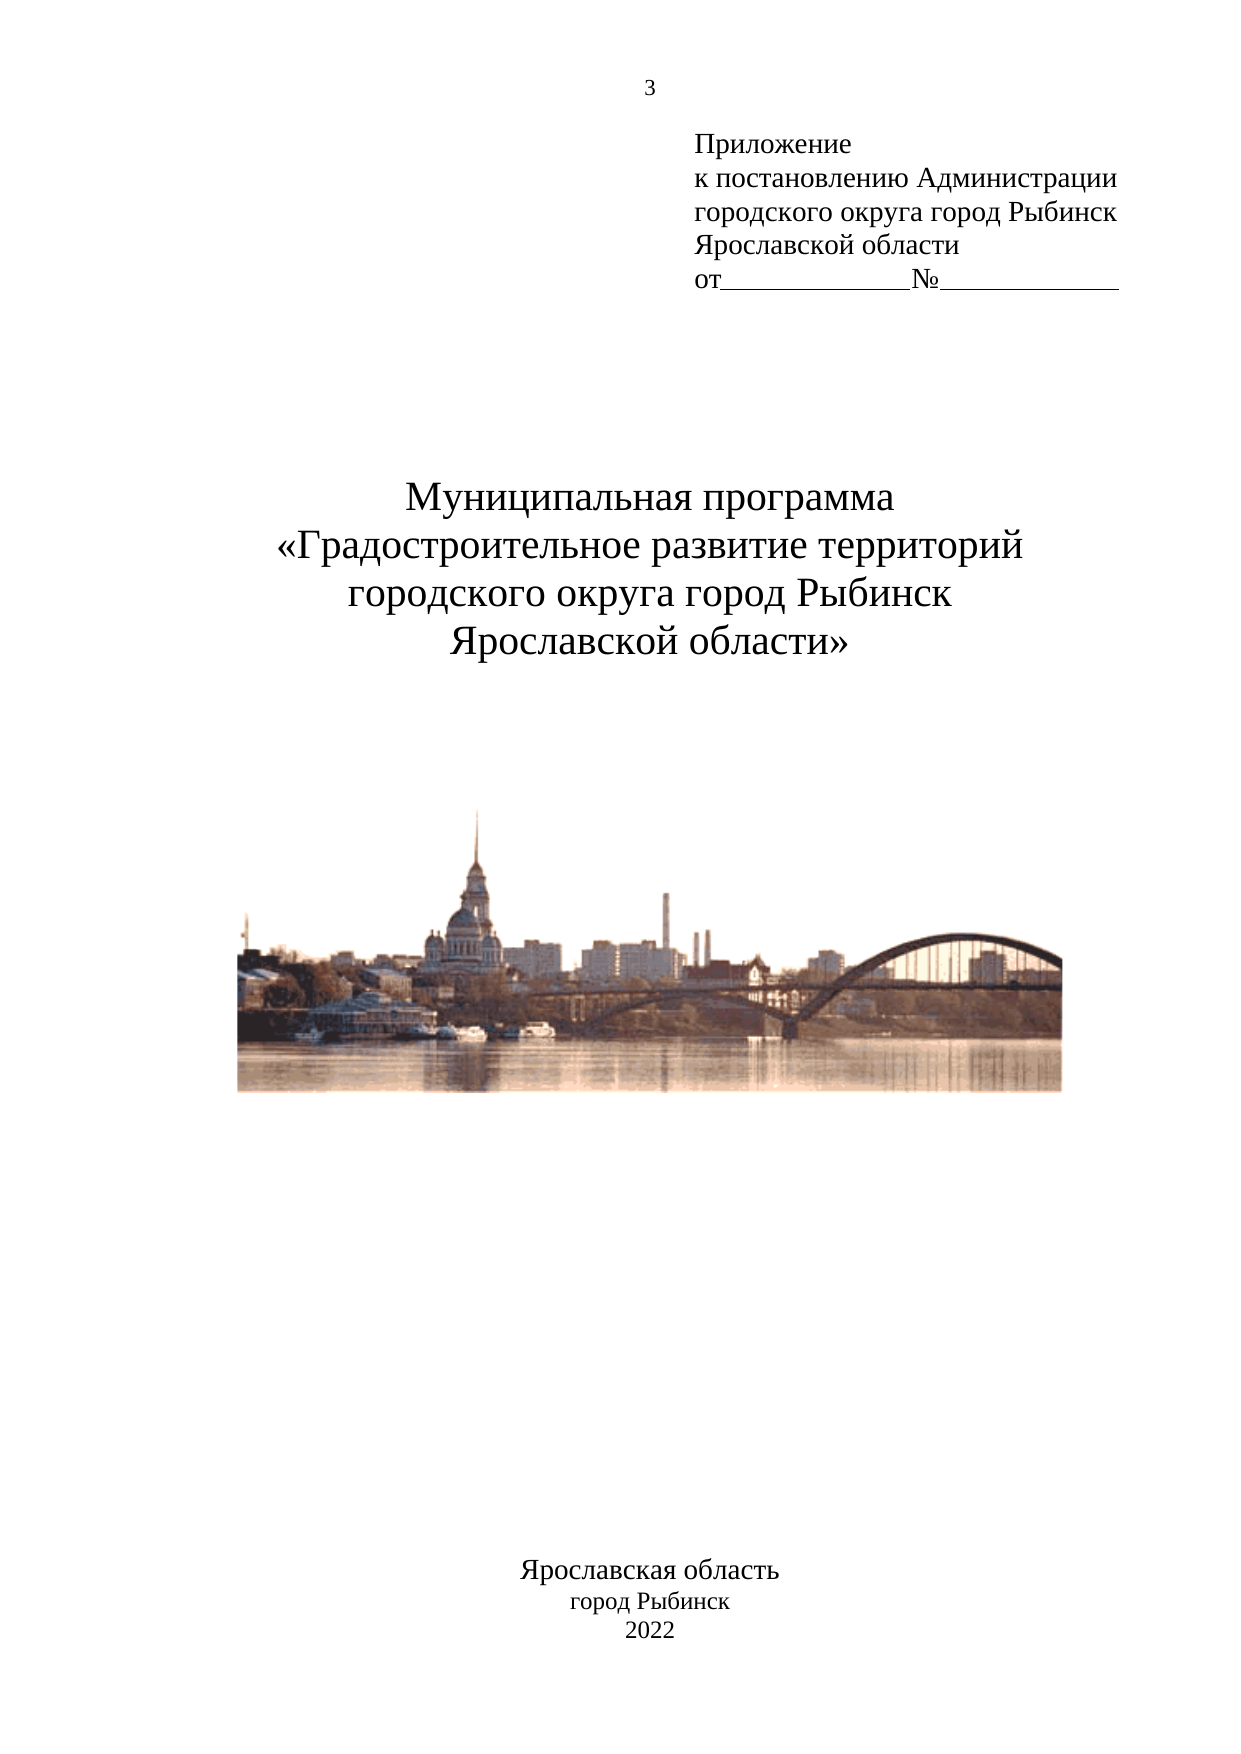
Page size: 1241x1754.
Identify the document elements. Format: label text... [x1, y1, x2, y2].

text Ярославской области [694, 227, 1167, 261]
text к постановлению Администрации [694, 160, 1167, 194]
text Ярославской области» [133, 615, 1167, 663]
text городского округа город Рыбинск [133, 567, 1167, 615]
text город Рыбинск [133, 1586, 1167, 1615]
text Приложение [694, 127, 1167, 160]
text городского округа город Рыбинск [694, 194, 1167, 227]
text «Градостроительное развитие территорий [133, 519, 1167, 567]
text от № [694, 261, 1167, 294]
text 2022 [133, 1615, 1167, 1643]
text Ярославская область [133, 1552, 1167, 1586]
text Муниципальная программа [133, 472, 1167, 519]
picture [237, 807, 1063, 1093]
